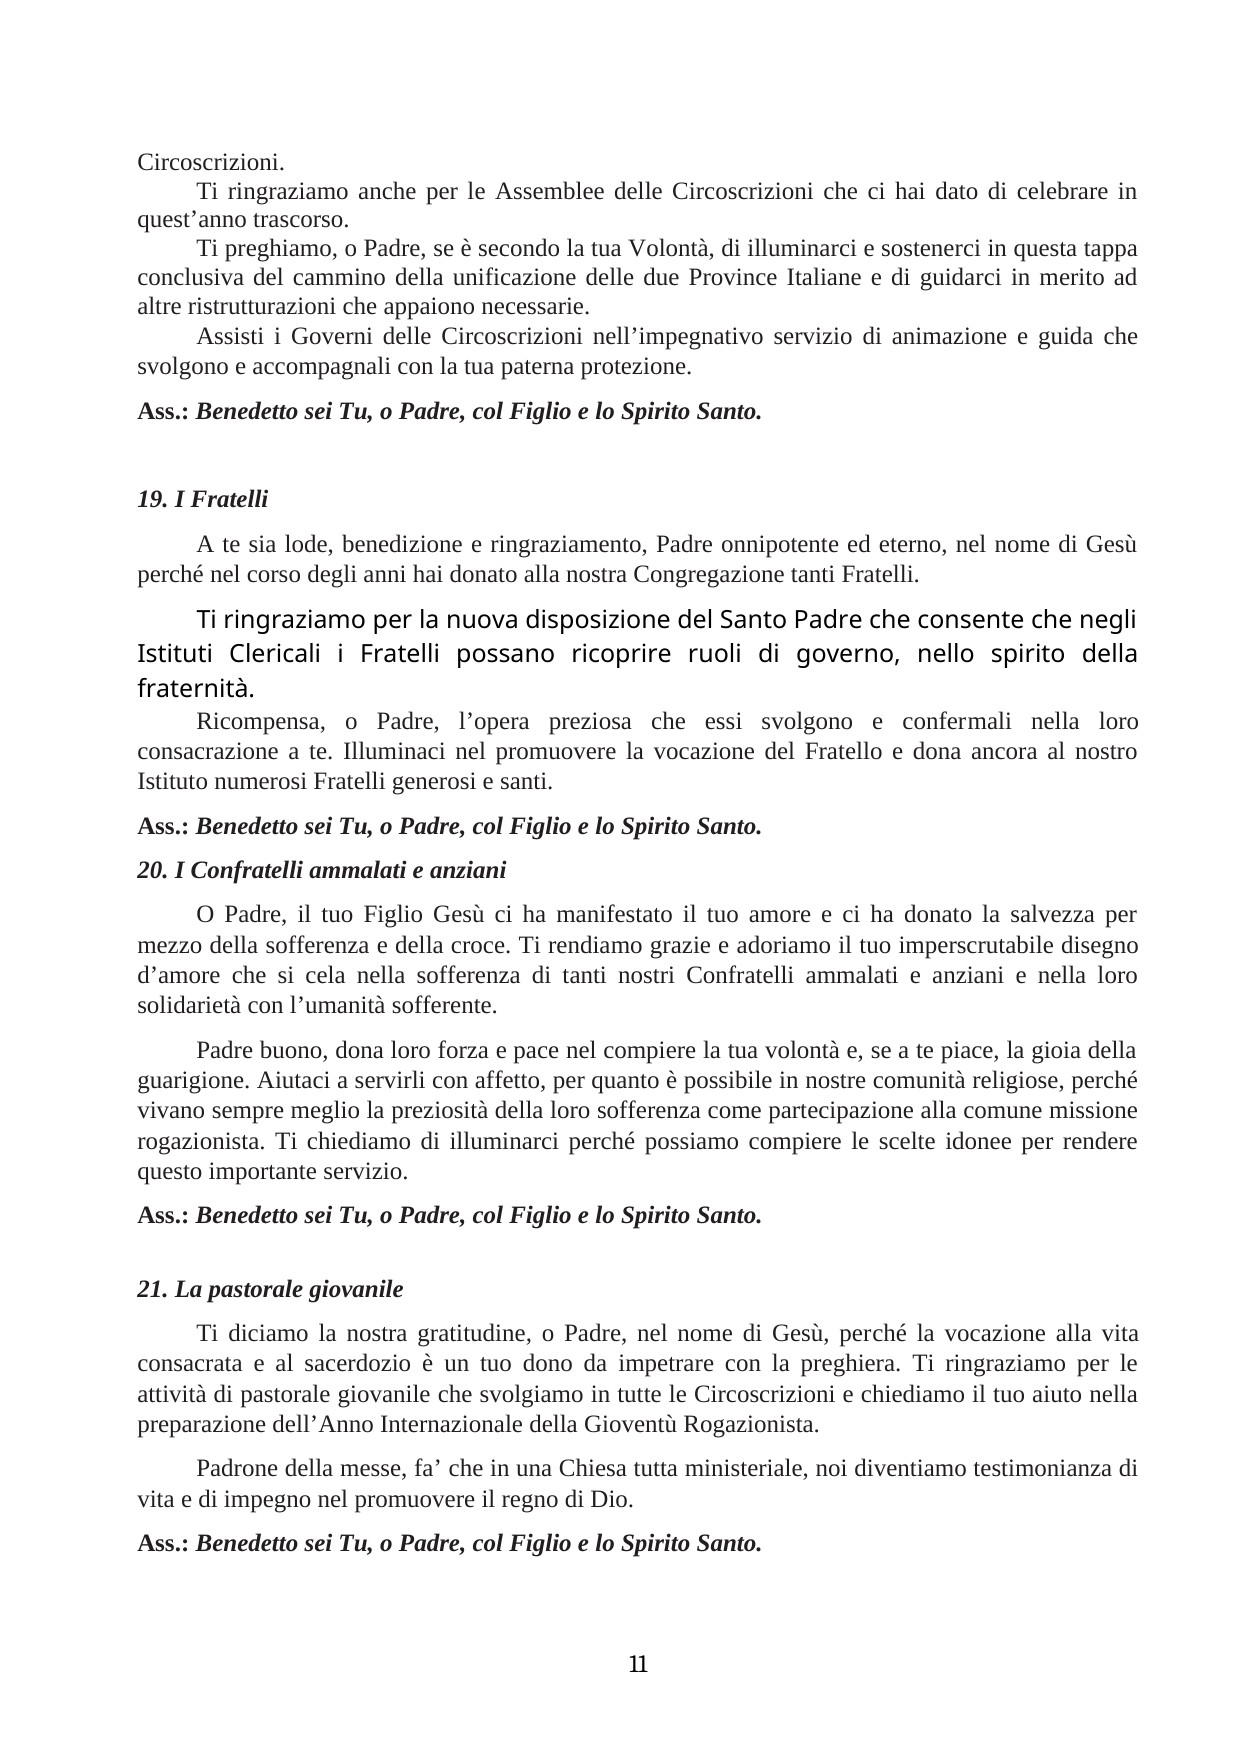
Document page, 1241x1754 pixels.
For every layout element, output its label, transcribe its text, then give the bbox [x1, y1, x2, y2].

text Ass.: Benedetto sei Tu, o Padre, col Figlio e lo Spirito Santo. [137, 809, 1139, 839]
text A te sia lode, benedizione e ringraziamento, Padre onnipotente ed eterno, nel nome di Gesù perché nel corso degli anni hai donato alla nostra Congregazione tanti Fratelli. [137, 527, 1139, 588]
text O Padre, il tuo Figlio Gesù ci ha manifestato il tuo amore e ci ha donato la salvezza per mezzo della sofferenza e della croce. Ti rendiamo grazie e adoriamo il tuo imperscrutabile disegno d’amore che si cela nella sofferenza di tanti nostri Confratelli ammalati e anziani e nella loro solidarietà con l’umanità sofferente. [137, 898, 1139, 1019]
text Padrone della messe, fa’ che in una Chiesa tutta ministeriale, noi diventiamo testimonianza di vita e di impegno nel promuovere il regno di Dio. [137, 1452, 1139, 1512]
text 20. I Confratelli ammalati e anziani [137, 854, 1139, 884]
text 19. I Fratelli [137, 483, 1139, 513]
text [137, 147, 1139, 176]
text Ass.: Benedetto sei Tu, o Padre, col Figlio e lo Spirito Santo. [137, 1526, 1139, 1557]
text Padre buono, dona loro forza e pace nel compiere la tua volontà e, se a te piace, la gioia della guarigione. Aiutaci a servirli con affetto, per quanto è possibile in nostre comunità religiose, perché vivano sempre meglio la preziosità della loro sofferenza come partecipazione alla comune missione rogazionista. Ti chiediamo di illuminarci perché possiamo compiere le scelte idonee per rendere questo importante servizio. [137, 1033, 1139, 1185]
text 21. La pastorale giovanile [137, 1272, 1139, 1302]
text Ti ringraziamo anche per le Assemblee delle Circoscrizioni che ci hai dato di celebrare in quest’anno trascorso. [137, 176, 1139, 233]
text Ricompensa, o Padre, l’opera preziosa che essi svolgono e confermali nella loro consacrazione a te. Illuminaci nel promuovere la vocazione del Fratello e dona ancora al nostro Istituto numerosi Fratelli generosi e santi. [137, 704, 1139, 795]
text Ti diciamo la nostra gratitudine, o Padre, nel nome di Gesù, perché la vocazione alla vita consacrata e al sacerdozio è un tuo dono da impetrare con la preghiera. Ti ringraziamo per le attività di pastorale giovanile che svolgiamo in tutte le Circoscrizioni e chiediamo il tuo aiuto nella preparazione dell’Anno Internazionale della Gioventù Rogazionista. [137, 1316, 1139, 1438]
text Assisti i Governi delle Circoscrizioni nell’impegnativo servizio di animazione e guida che svolgono e accompagnali con la tua paterna protezione. [137, 319, 1139, 380]
text Ti ringraziamo per la nuova disposizione del Santo Padre che consente che negli Istituti Clericali i Fratelli possano ricoprire ruoli di governo, nello spirito della fraternità. [137, 602, 1139, 704]
text Ass.: Benedetto sei Tu, o Padre, col Figlio e lo Spirito Santo. [137, 394, 1139, 424]
text Ass.: Benedetto sei Tu, o Padre, col Figlio e lo Spirito Santo. [137, 1199, 1139, 1229]
text Ti preghiamo, o Padre, se è secondo la tua Volontà, di illuminarci e sostenerci in questa tappa conclusiva del cammino della unificazione delle due Province Italiane e di guidarci in merito ad altre ristrutturazioni che appaiono necessarie. [137, 233, 1139, 319]
